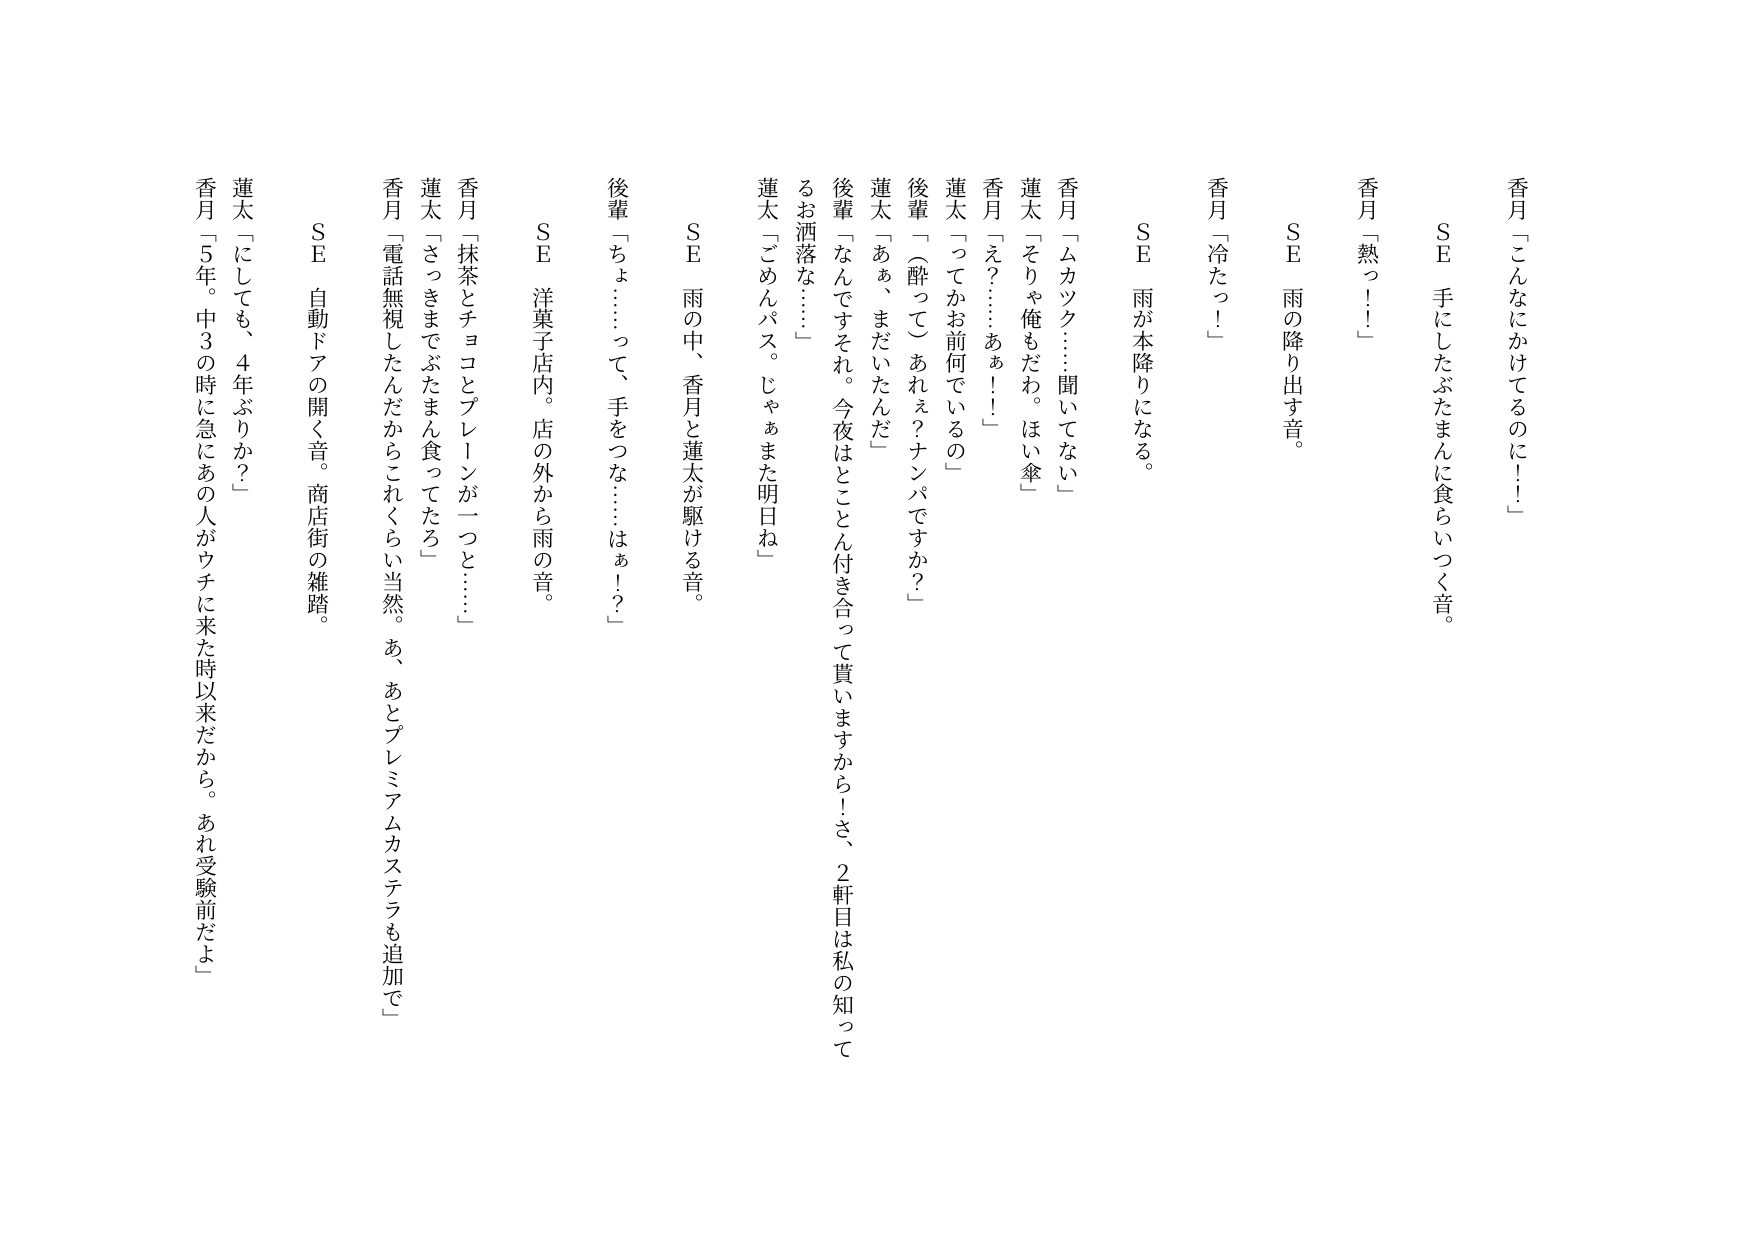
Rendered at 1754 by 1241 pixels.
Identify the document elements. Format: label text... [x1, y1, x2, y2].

text 香月「え？……あぁ！！」 [975, 177, 1012, 1063]
text 蓮太「にしても、４年ぶりか？」 [225, 177, 262, 1063]
text 香月「抹茶とチョコとプレーンが一つと……」 [450, 177, 487, 1063]
text ＳＥ 洋菓子店内。店の外から雨の音。 [525, 177, 562, 1063]
text 香月「電話無視したんだからこれくらい当然。あ、あとプレミアムカステラも追加で」 [375, 177, 412, 1063]
text ＳＥ 雨の降り出す音。 [1275, 177, 1312, 1063]
text 蓮太「さっきまでぶたまん食ってたろ」 [412, 177, 450, 1063]
text 後輩「（酔って）あれぇ？ナンパですか？」 [900, 177, 937, 1063]
text 後輩「ちょ……って、手をつな……はぁ！？」 [600, 177, 637, 1063]
text ＳＥ 手にしたぶたまんに食らいつく音。 [1425, 177, 1462, 1063]
text ＳＥ 自動ドアの開く音。商店街の雑踏。 [300, 177, 337, 1063]
text 香月「冷たっ！」 [1200, 177, 1237, 1063]
text 香月「ムカツク……聞いてない」 [1050, 177, 1087, 1063]
text 蓮太「ごめんパス。じゃぁまた明日ね」 [750, 177, 787, 1063]
text 香月「こんなにかけてるのに！！」 [1500, 177, 1537, 1063]
text 蓮太「ってかお前何でいるの」 [937, 177, 975, 1063]
text 後輩「なんですそれ。今夜はとことん付き合って貰いますから！さ、２軒目は私の知ってるお洒落な……」 [787, 177, 862, 1063]
text 香月「５年。中３の時に急にあの人がウチに来た時以来だから。あれ受験前だよ」 [187, 177, 225, 1063]
text ＳＥ 雨の中、香月と蓮太が駆ける音。 [675, 177, 712, 1063]
text 蓮太「そりゃ俺もだわ。ほい傘」 [1012, 177, 1050, 1063]
text 香月「熱っ！！」 [1350, 177, 1387, 1063]
text ＳＥ 雨が本降りになる。 [1125, 177, 1162, 1063]
text 蓮太「あぁ、まだいたんだ」 [862, 177, 900, 1063]
